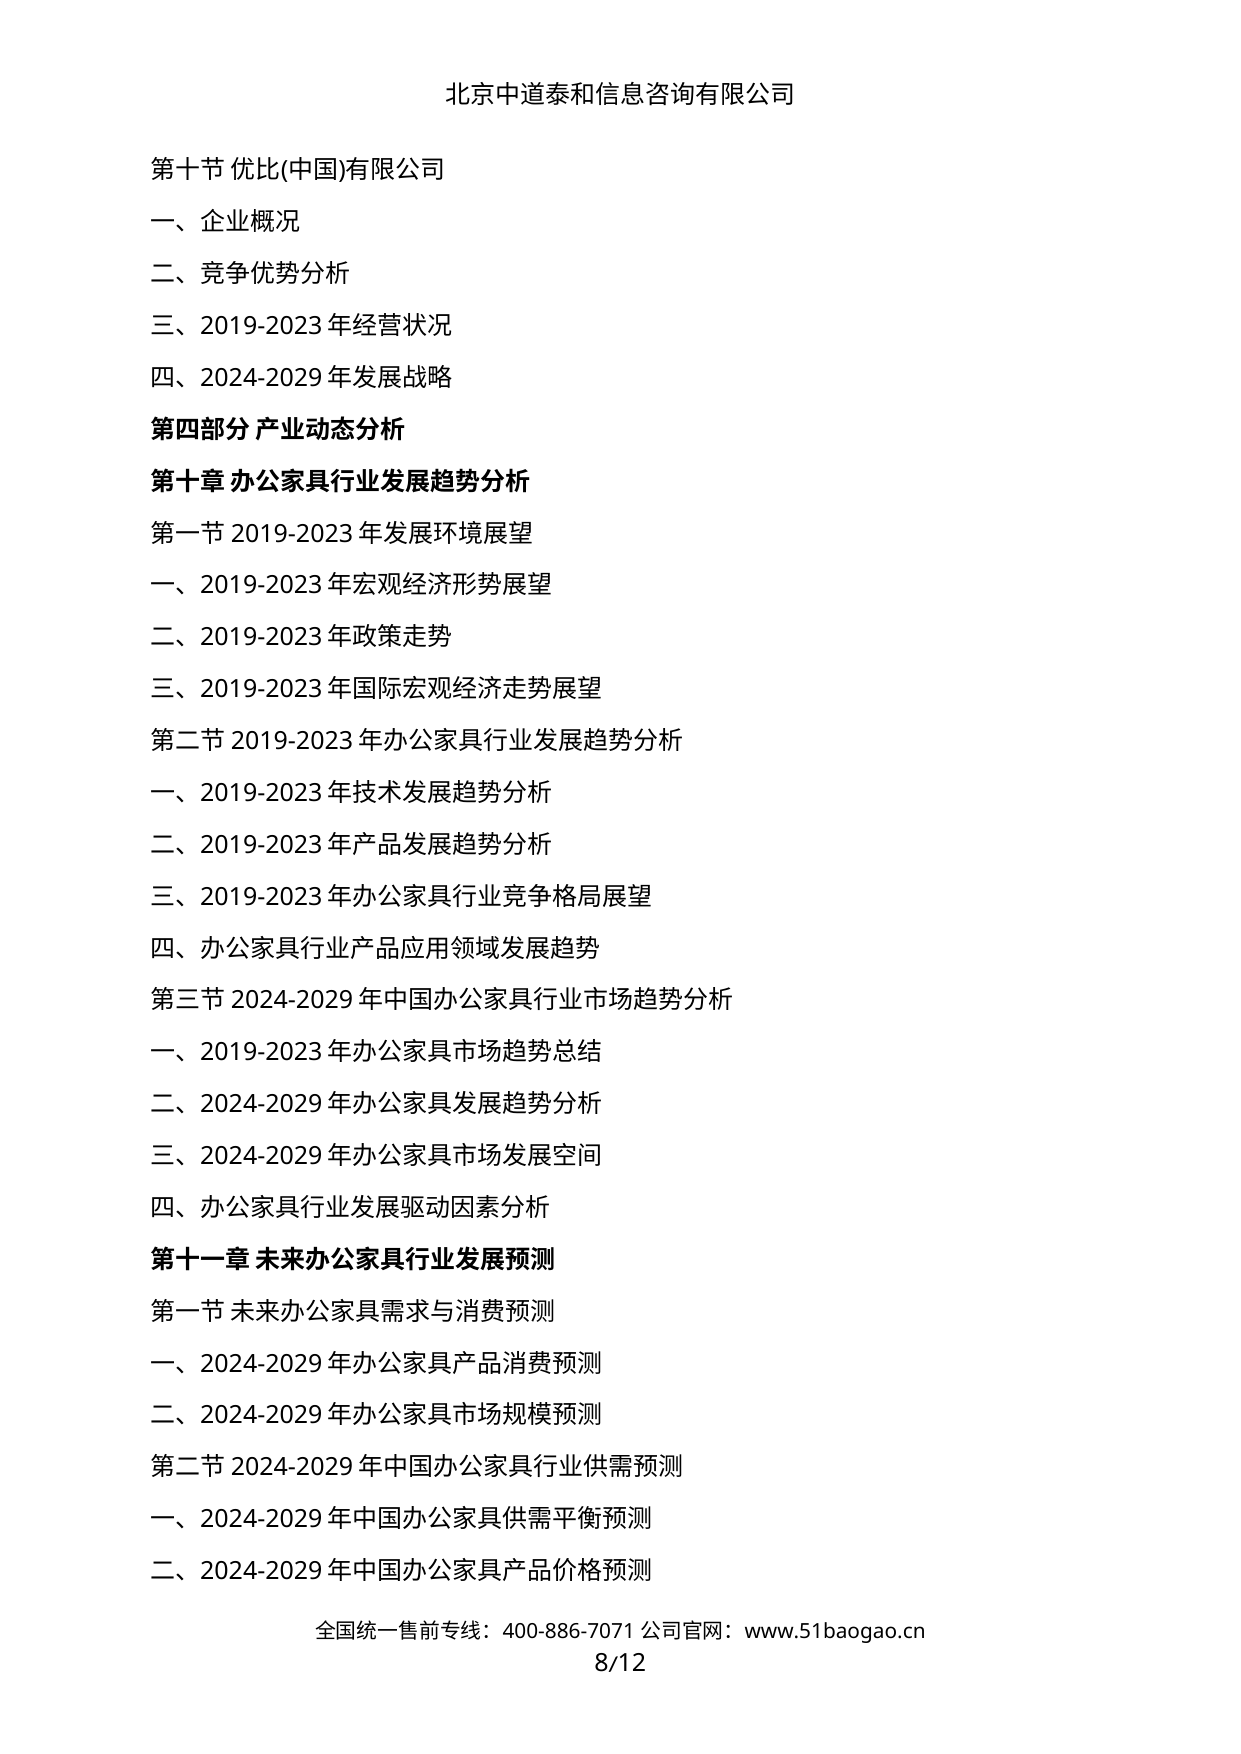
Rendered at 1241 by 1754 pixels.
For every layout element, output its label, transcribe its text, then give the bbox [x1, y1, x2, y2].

text 第一节 未来办公家具需求与消费预测 [150, 1291, 1090, 1327]
text 第二节 2019-2023年办公家具行业发展趋势分析 [150, 721, 1090, 757]
text 二、2024-2029年中国办公家具产品价格预测 [150, 1551, 1090, 1587]
text 第二节 2024-2029年中国办公家具行业供需预测 [150, 1447, 1090, 1483]
text 二、2024-2029年办公家具发展趋势分析 [150, 1084, 1090, 1120]
text 一、2024-2029年办公家具产品消费预测 [150, 1343, 1090, 1379]
text 二、2019-2023年政策走势 [150, 617, 1090, 653]
text 三、2019-2023年经营状况 [150, 306, 1090, 342]
text 三、2024-2029年办公家具市场发展空间 [150, 1136, 1090, 1172]
text 四、2024-2029年发展战略 [150, 357, 1090, 394]
text 第三节 2024-2029年中国办公家具行业市场趋势分析 [150, 980, 1090, 1016]
text 一、2019-2023年办公家具市场趋势总结 [150, 1032, 1090, 1068]
text 二、竞争优势分析 [150, 254, 1090, 290]
text 四、办公家具行业产品应用领域发展趋势 [150, 928, 1090, 964]
text 一、2019-2023年宏观经济形势展望 [150, 565, 1090, 601]
text 一、2024-2029年中国办公家具供需平衡预测 [150, 1499, 1090, 1535]
text 第十一章 未来办公家具行业发展预测 [150, 1239, 1090, 1276]
text 一、2019-2023年技术发展趋势分析 [150, 772, 1090, 809]
text 一、企业概况 [150, 202, 1090, 238]
text 二、2019-2023年产品发展趋势分析 [150, 824, 1090, 861]
text 三、2019-2023年办公家具行业竞争格局展望 [150, 876, 1090, 912]
text 三、2019-2023年国际宏观经济走势展望 [150, 669, 1090, 705]
text 第四部分 产业动态分析 [150, 409, 1090, 446]
text 第一节 2019-2023年发展环境展望 [150, 513, 1090, 549]
text 第十节 优比(中国)有限公司 [150, 150, 1090, 186]
text 二、2024-2029年办公家具市场规模预测 [150, 1395, 1090, 1431]
text 四、办公家具行业发展驱动因素分析 [150, 1187, 1090, 1224]
text 第十章 办公家具行业发展趋势分析 [150, 461, 1090, 497]
